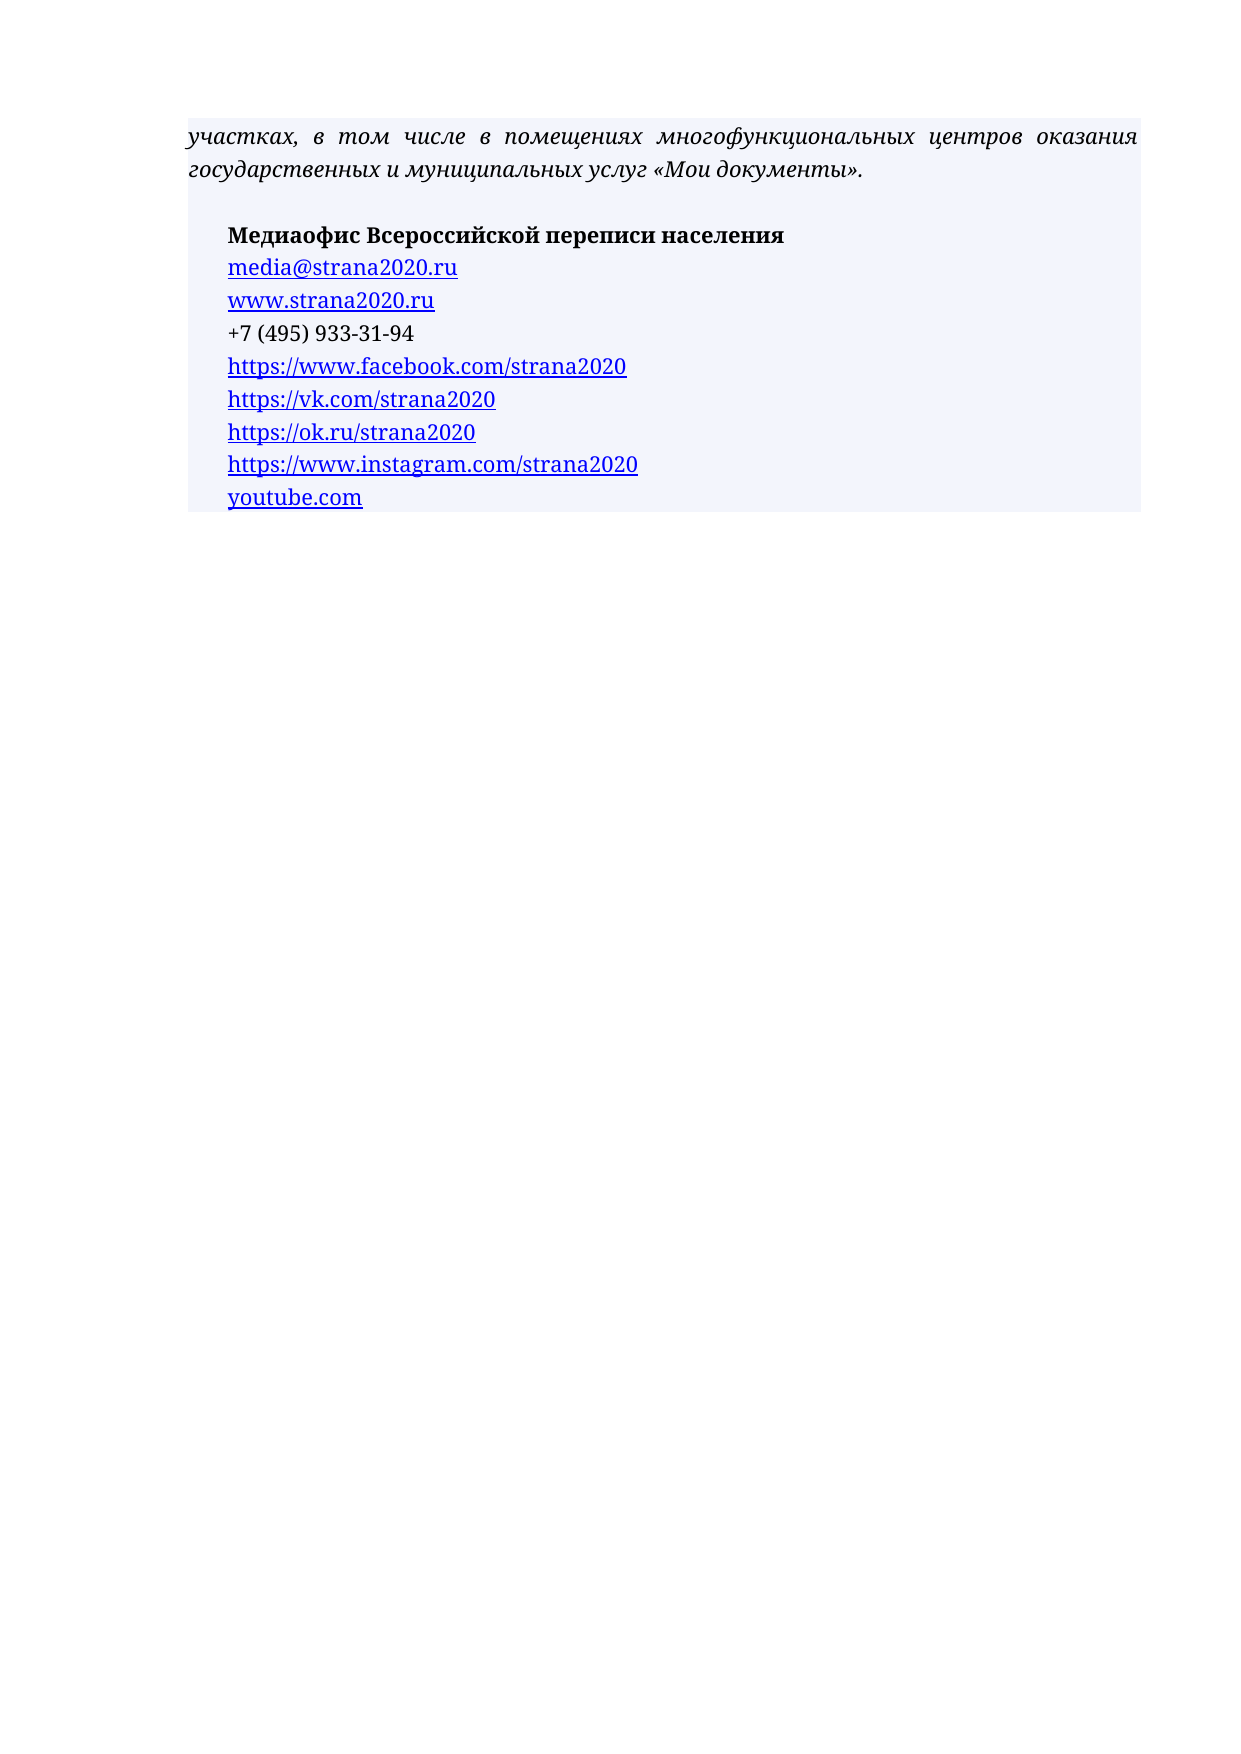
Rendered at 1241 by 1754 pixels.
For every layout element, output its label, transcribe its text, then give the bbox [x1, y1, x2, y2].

text https://www.instagram.com/strana2020 [188, 446, 1141, 479]
text https://www.facebook.com/strana2020 [188, 348, 1141, 381]
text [188, 118, 1141, 184]
text youtube.com [188, 479, 1141, 512]
text www.strana2020.ru [188, 282, 1141, 315]
text https://ok.ru/strana2020 [188, 413, 1141, 446]
text media@strana2020.ru [188, 249, 1141, 282]
text Медиаофис Всероссийской переписи населения [188, 217, 1141, 249]
text https://vk.com/strana2020 [188, 381, 1141, 413]
text +7 (495) 933-31-94 [188, 315, 1141, 348]
